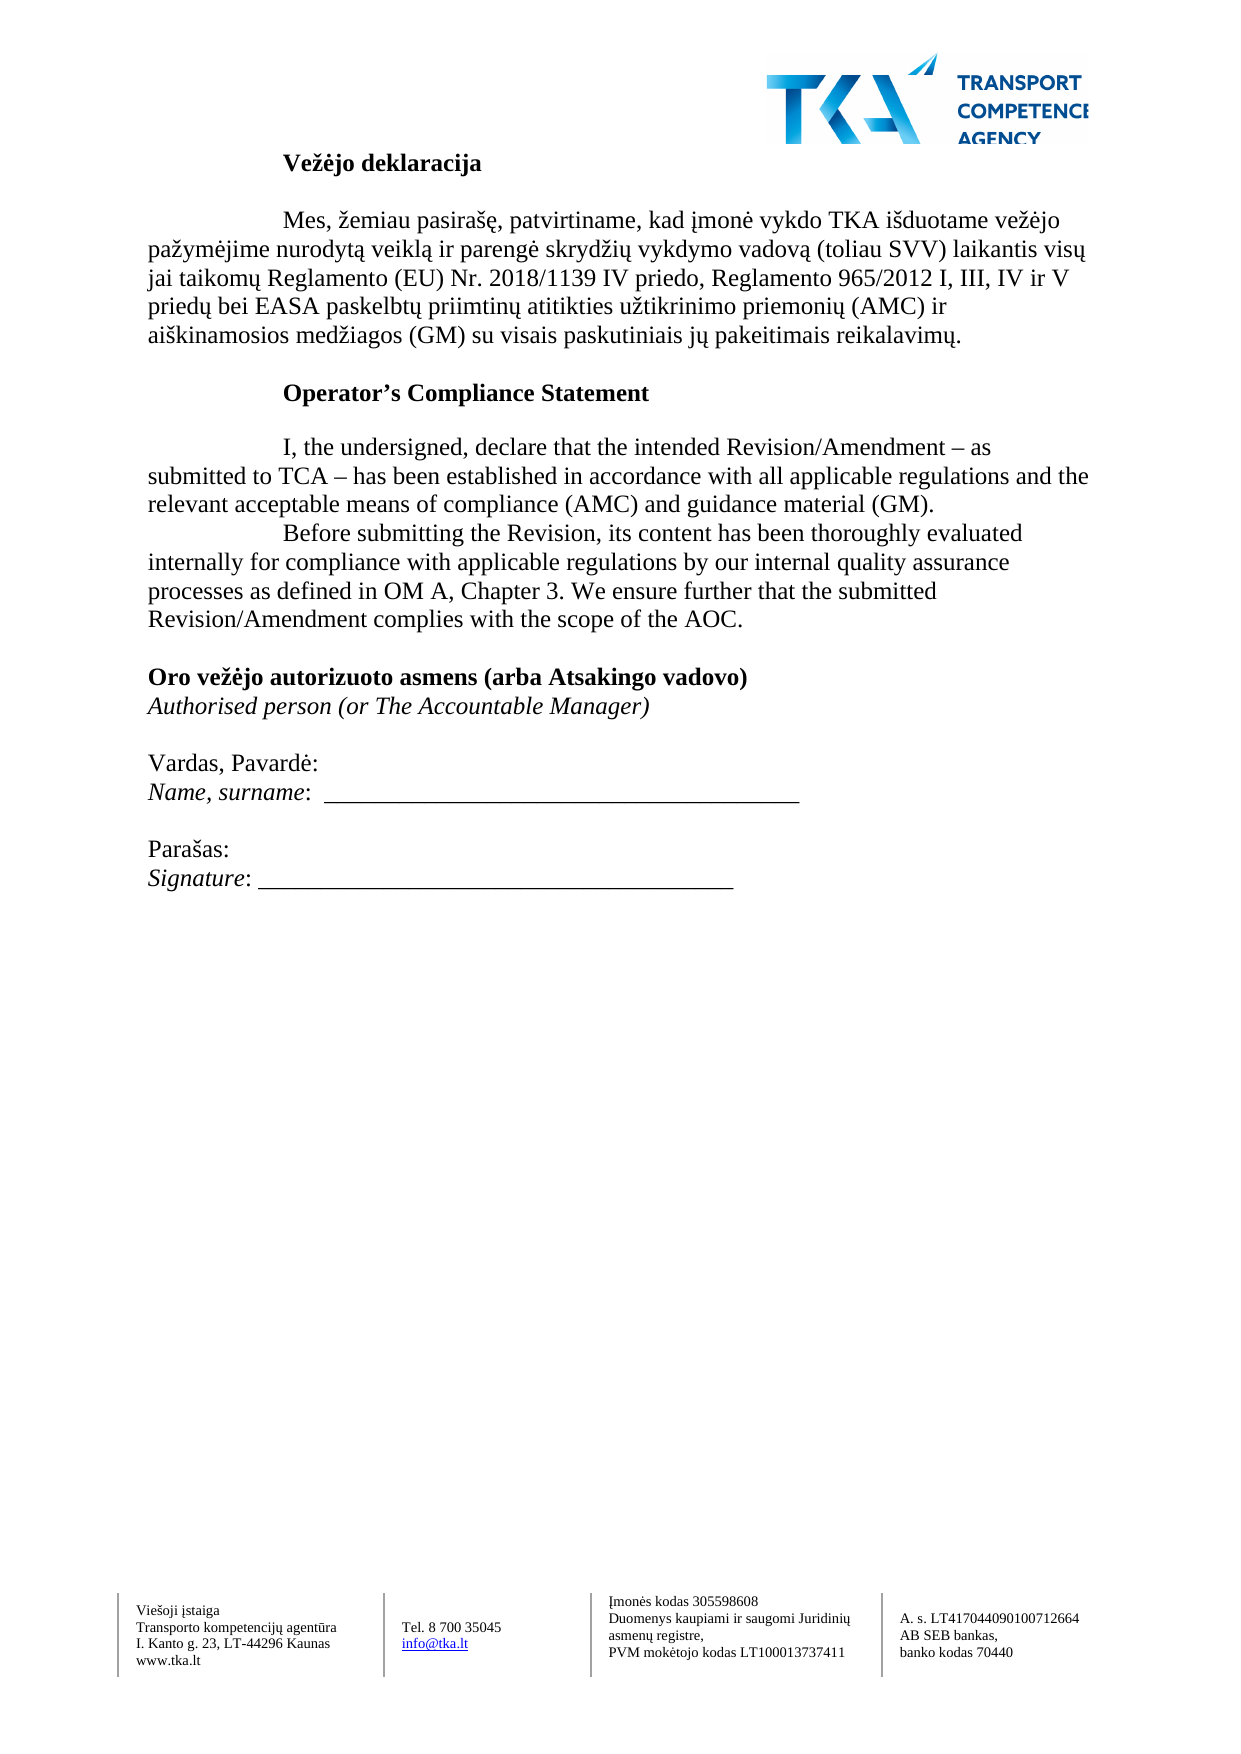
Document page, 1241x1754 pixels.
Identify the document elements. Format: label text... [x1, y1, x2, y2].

text Oro vežėjo autorizuoto asmens (arba Atsakingo vadovo) [148, 662, 1092, 691]
text Before submitting the Revision, its content has been thoroughly evaluated internally for compliance with applicable regulations by our internal quality assurance processes as defined in OM A, Chapter 3. We ensure further that the submitted Revision/Amendment complies with the scope of the AOC. [148, 518, 1092, 633]
text Mes, žemiau pasirašę, patvirtiname, kad įmonė vykdo TKA išduotame vežėjo pažymėjime nurodytą veiklą ir parengė skrydžių vykdymo vadovą (toliau SVV) laikantis visų jai taikomų Reglamento (EU) Nr. 2018/1139 IV priedo, Reglamento 965/2012 I, III, IV ir V priedų bei EASA paskelbtų priimtinų atitikties užtikrinimo priemonių (AMC) ir aiškinamosios medžiagos (GM) su visais paskutiniais jų pakeitimais reikalavimų. [148, 205, 1092, 349]
text Vežėjo deklaracija [148, 148, 1092, 176]
text I, the undersigned, declare that the intended Revision/Amendment – as submitted to TCA – has been established in accordance with all applicable regulations and the relevant acceptable means of compliance (AMC) and guidance material (GM). [148, 432, 1092, 518]
text Vardas, Pavardė: [148, 748, 1092, 777]
text Signature: ______________________________________ [148, 863, 1092, 892]
text Operator’s Compliance Statement [148, 378, 1092, 406]
text Name, surname: ______________________________________ [148, 777, 1092, 806]
picture [766, 52, 1089, 144]
text Parašas: [148, 834, 1092, 863]
text Authorised person (or The Accountable Manager) [148, 691, 1092, 719]
